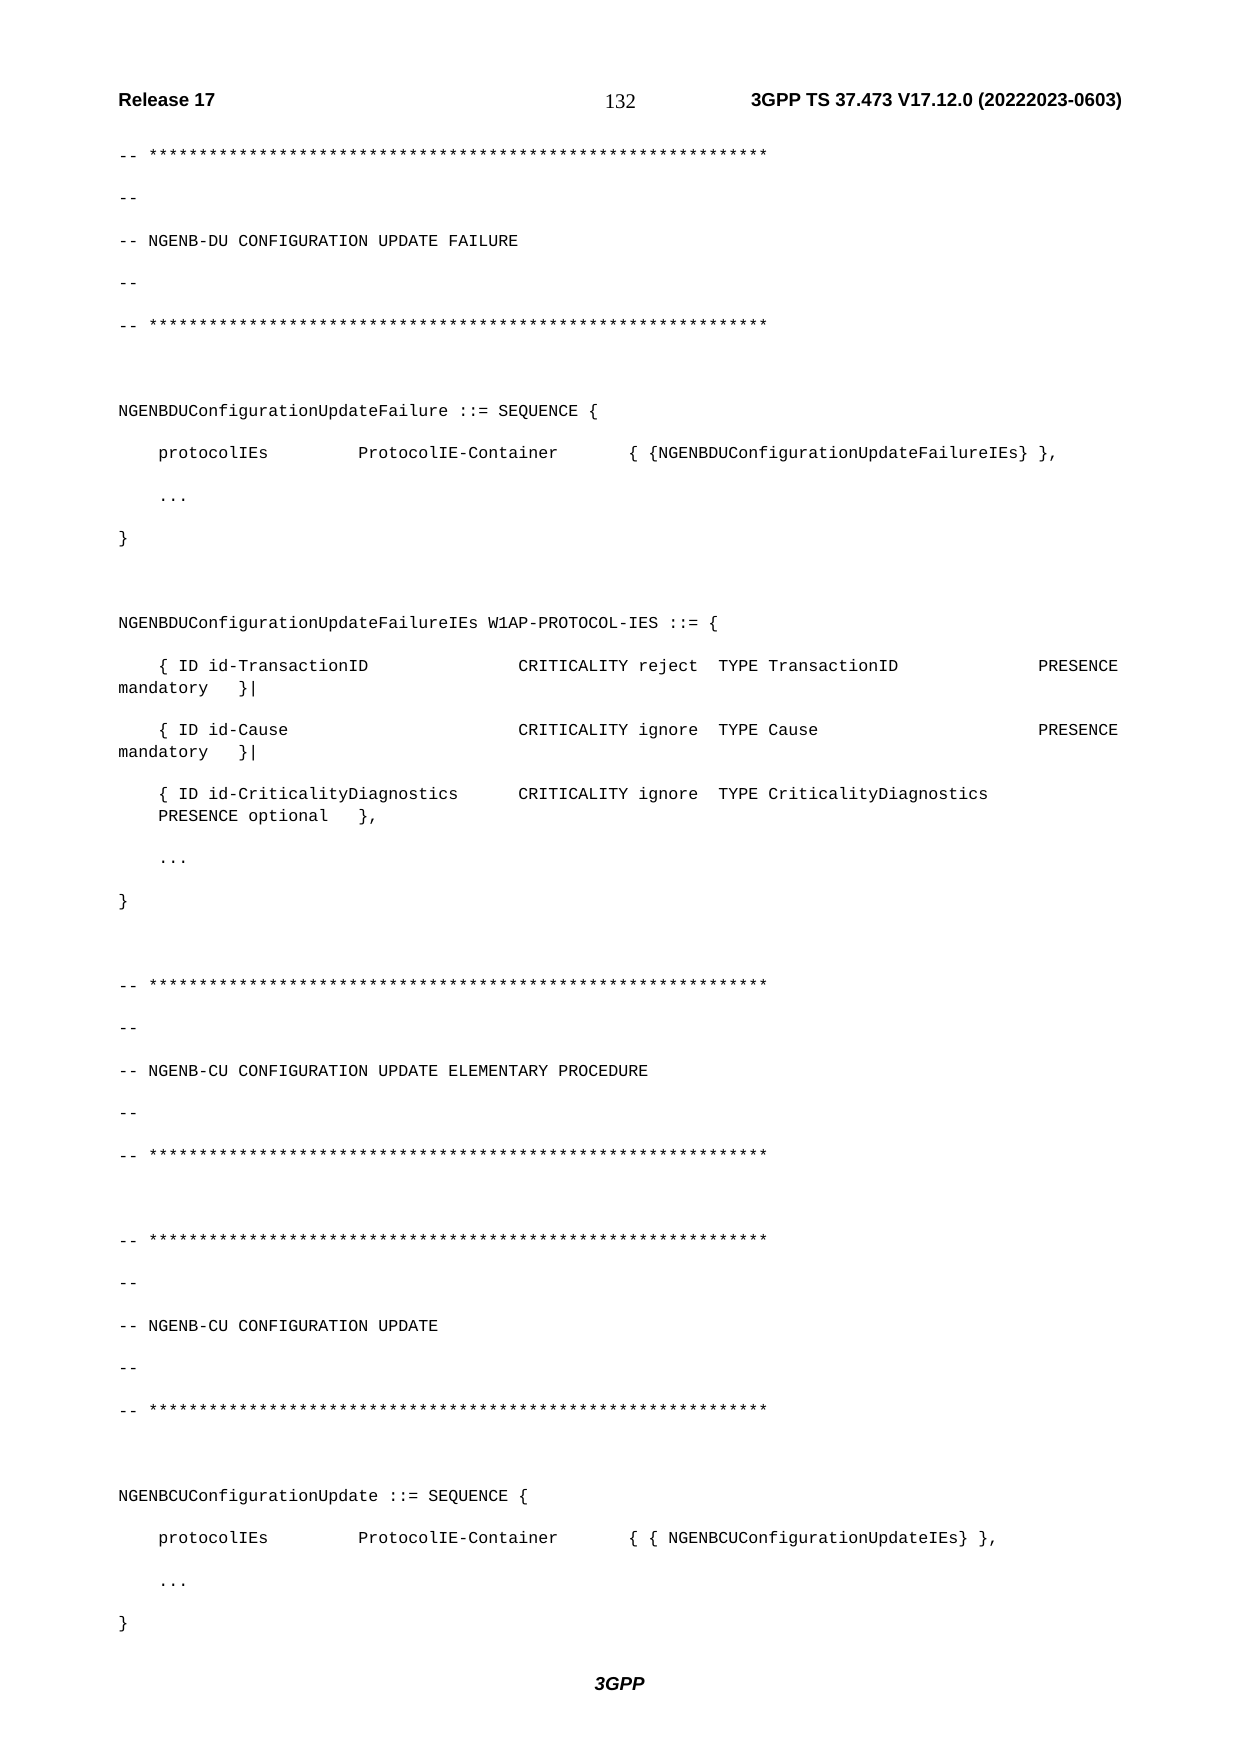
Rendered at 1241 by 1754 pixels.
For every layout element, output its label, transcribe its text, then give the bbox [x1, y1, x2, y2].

text -- ************************************************************** [118, 148, 1122, 166]
text ... [118, 850, 1122, 869]
text NGENBDUConfigurationUpdateFailureIEs W1AP-PROTOCOL-IES ::= { [118, 615, 1122, 634]
text NGENBDUConfigurationUpdateFailure ::= SEQUENCE { [118, 403, 1122, 421]
text ... [118, 488, 1122, 506]
text } [118, 530, 1122, 549]
text -- ************************************************************** [118, 1403, 1122, 1421]
text -- NGENB-CU CONFIGURATION UPDATE [118, 1318, 1122, 1336]
text } [118, 893, 1122, 911]
text -- [118, 1275, 1122, 1294]
text { ID id-TransactionID CRITICALITY reject TYPE TransactionID PRESENCE mandatory }| [118, 658, 1122, 698]
text protocolIEs ProtocolIE-Container { { NGENBCUConfigurationUpdateIEs} }, [118, 1530, 1122, 1549]
text protocolIEs ProtocolIE-Container { {NGENBDUConfigurationUpdateFailureIEs} }, [118, 445, 1122, 464]
text -- ************************************************************** [118, 318, 1122, 336]
text ... [118, 1573, 1122, 1591]
text -- [118, 1105, 1122, 1124]
text -- ************************************************************** [118, 1233, 1122, 1251]
text -- [118, 1360, 1122, 1379]
text -- [118, 190, 1122, 209]
text { ID id-CriticalityDiagnostics CRITICALITY ignore TYPE CriticalityDiagnostics PRESENCE optional }, [118, 786, 1122, 826]
text } [118, 1615, 1122, 1634]
text -- NGENB-CU CONFIGURATION UPDATE ELEMENTARY PROCEDURE [118, 1063, 1122, 1081]
text -- [118, 275, 1122, 294]
text -- [118, 1020, 1122, 1039]
text -- ************************************************************** [118, 978, 1122, 996]
text -- ************************************************************** [118, 1148, 1122, 1166]
text { ID id-Cause CRITICALITY ignore TYPE Cause PRESENCE mandatory }| [118, 722, 1122, 762]
text NGENBCUConfigurationUpdate ::= SEQUENCE { [118, 1488, 1122, 1506]
text -- NGENB-DU CONFIGURATION UPDATE FAILURE [118, 233, 1122, 251]
